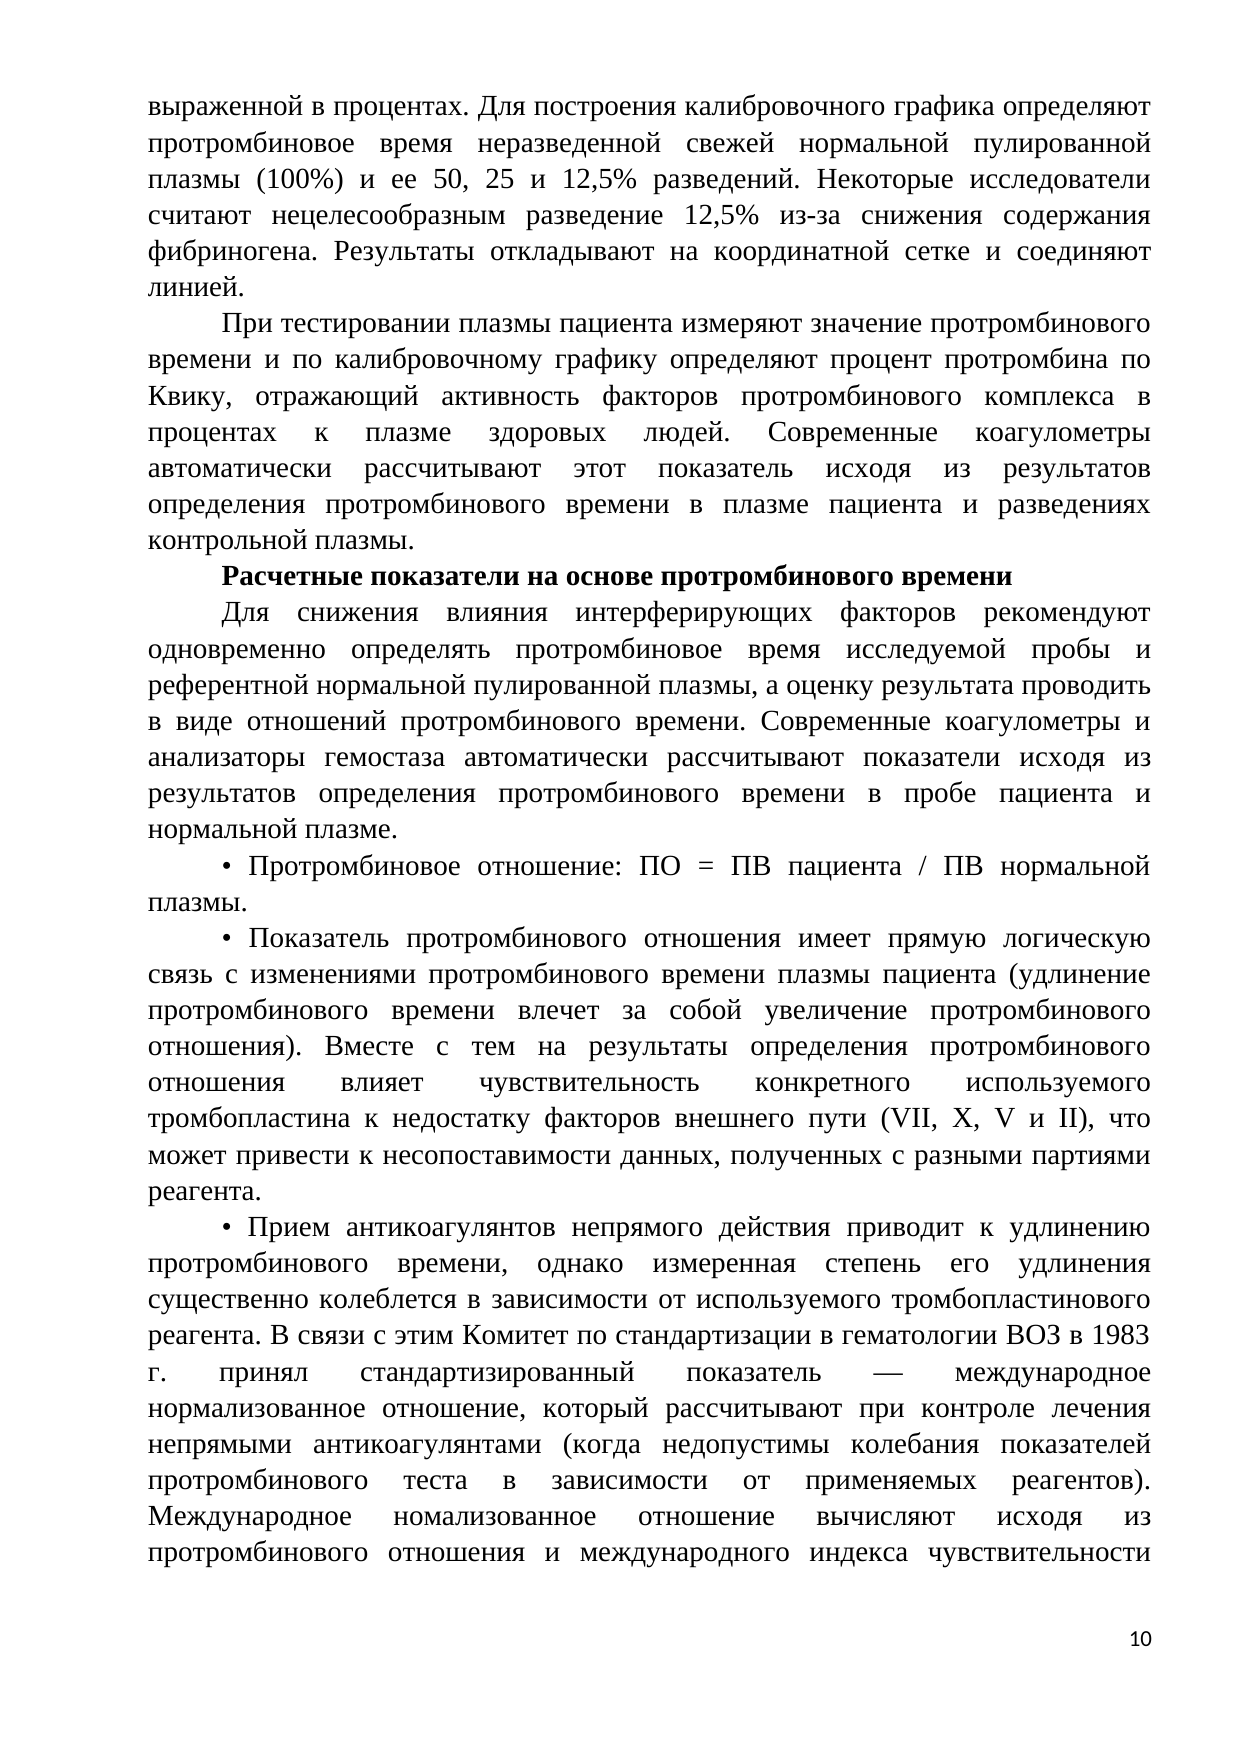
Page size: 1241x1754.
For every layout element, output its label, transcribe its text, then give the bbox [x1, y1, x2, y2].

text Расчетные показатели на основе протромбинового времени [148, 558, 1152, 592]
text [148, 1209, 1152, 1568]
text • Протромбиновое отношение: ПО = ПВ пациента / ПВ нормальной плазмы. [148, 848, 1152, 917]
text Для снижения влияния интерферирующих факторов рекомендуют одновременно определять протромбиновое время исследуемой пробы и референтной нормальной пулированной плазмы, а оценку результата проводить в виде отношений протромбинового времени. Современные коагулометры и анализаторы гемостаза автоматически рассчитывают показатели исходя из результатов определения протромбинового времени в пробе пациента и нормальной плазме. [148, 594, 1152, 845]
text При тестировании плазмы пациента измеряют значение протромбинового времени и по калибровочному графику определяют процент протромбина по Квику, отражающий активность факторов протромбинового комплекса в процентах к плазме здоровых людей. Современные коагулометры автоматически рассчитывают этот показатель исходя из результатов определения протромбинового времени в плазме пациента и разведениях контрольной плазмы. [148, 305, 1152, 556]
text • Показатель протромбинового отношения имеет прямую логическую связь с изменениями протромбинового времени плазмы пациента (удлинение протромбинового времени влечет за собой увеличение протромбинового отношения). Вместе с тем на результаты определения протромбинового отношения влияет чувствительность конкретного используемого тромбопластина к недостатку факторов внешнего пути (VII, X, V и II), что может привести к несопоставимости данных, полученных с разными партиями реагента. [148, 920, 1152, 1206]
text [148, 88, 1152, 303]
